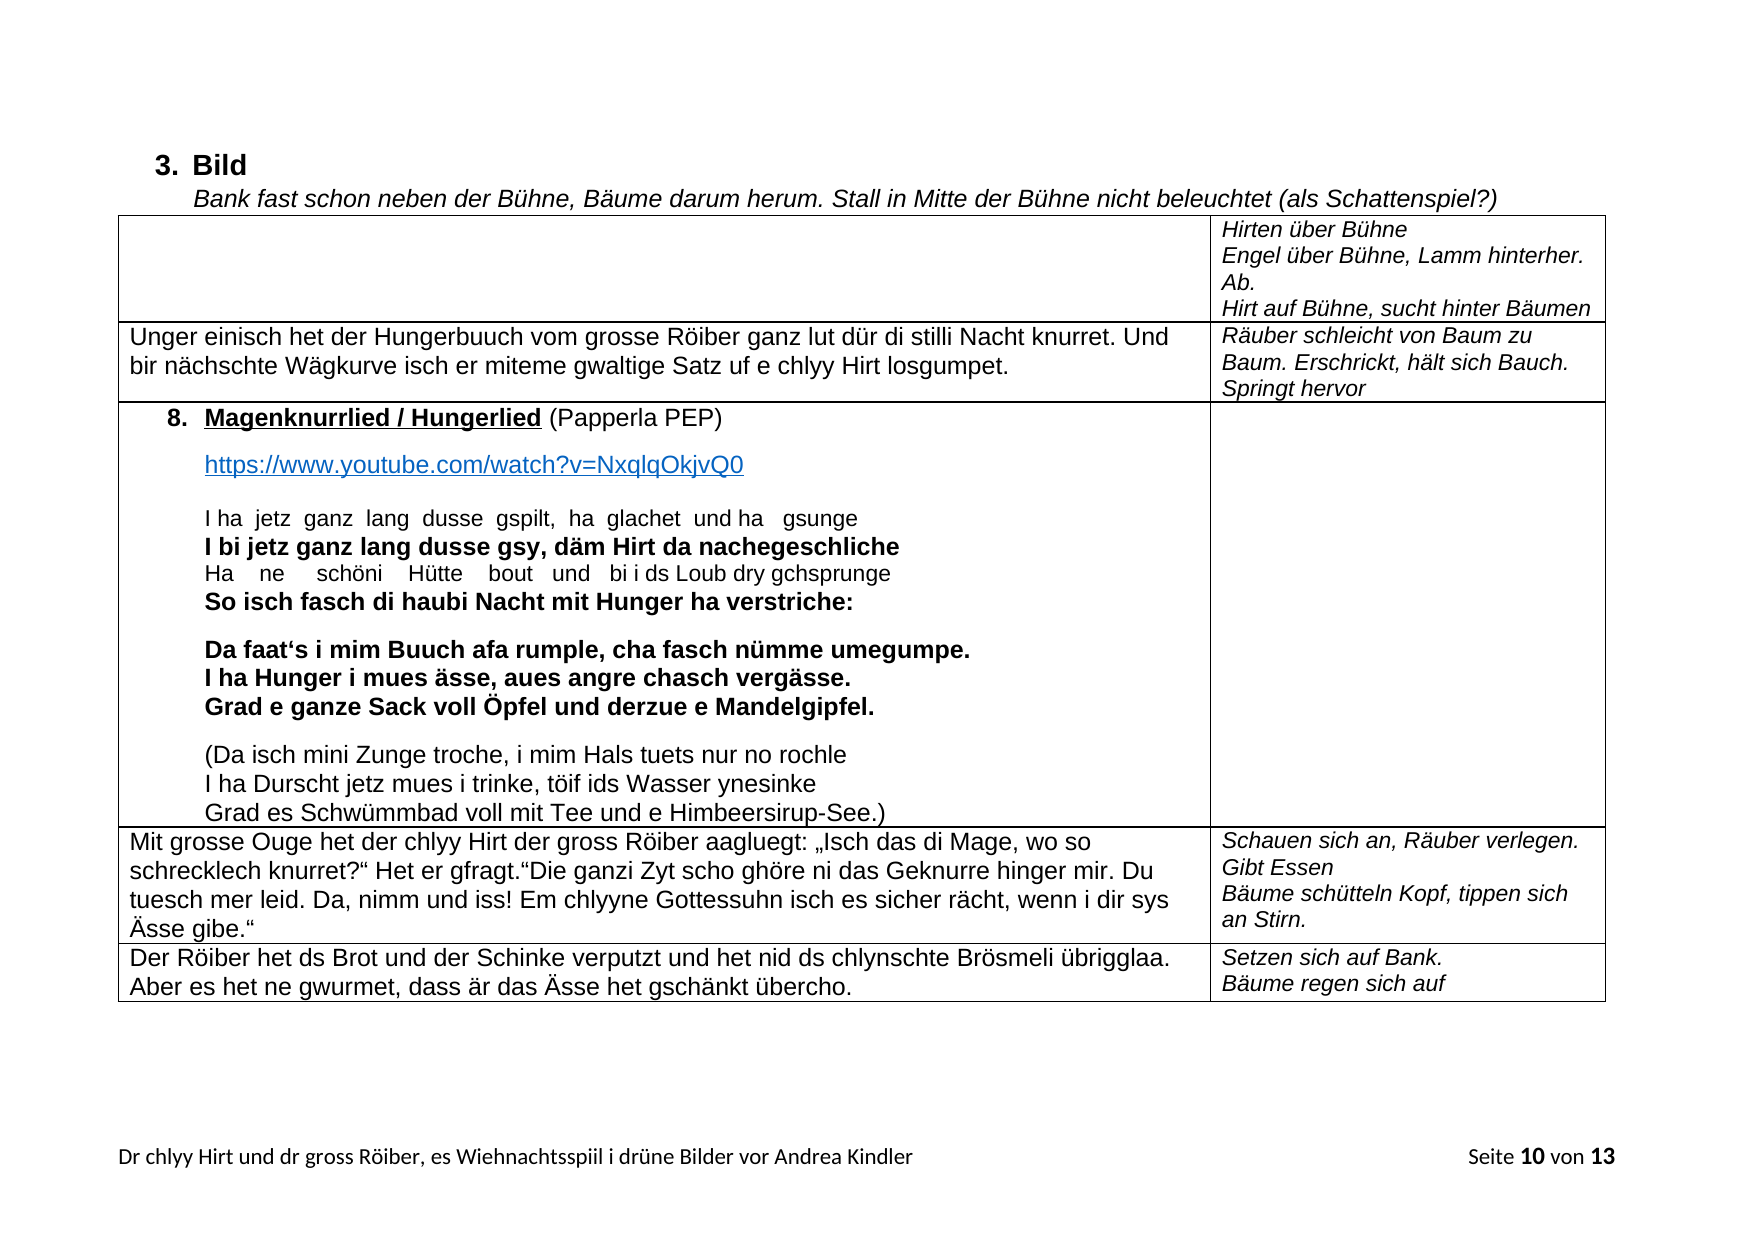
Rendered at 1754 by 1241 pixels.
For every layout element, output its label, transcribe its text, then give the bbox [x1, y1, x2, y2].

table_cell Unger einisch het der Hungerbuuch vom grosse Röiber ganz lut dür di stilli Nacht knurret. Und bir nächschte Wägkurve isch er miteme gwaltige Satz uf e chlyy Hirt losgumpet. [119, 323, 1210, 401]
table_cell Setzen sich auf Bank. Bäume regen sich auf [1211, 944, 1605, 1001]
table_cell Der Röiber het ds Brot und der Schinke verputzt und het nid ds chlynschte Brösmeli übrigglaa. Aber es het ne gwurmet, dass är das Ässe het gschänkt übercho. [119, 944, 1210, 1001]
table_cell [1211, 403, 1605, 826]
table_header [119, 216, 1210, 321]
table_cell Magenknurrlied / Hungerlied (Papperla PEP) https://www.youtube.com/watch?v=NxqlqOkjvQ0 I ha jetz ganz lang dusse gspilt, ha glachet und ha gsunge I bi jetz ganz lang dusse gsy, däm Hirt da nachegeschliche Ha ne schöni Hütte bout und bi i ds Loub dry gchsprunge So isch fasch di haubi Nacht mit Hunger ha verstriche: Da faat‘s i mim Buuch afa rumple, cha fasch nümme umegumpe. I ha Hunger i mues ässe, aues angre chasch vergässe. Grad e ganze Sack voll Öpfel und derzue e Mandelgipfel. (Da isch mini Zunge troche, i mim Hals tuets nur no rochle I ha Durscht jetz mues i trinke, töif ids Wasser ynesinke Grad es Schwümmbad voll mit Tee und e Himbeersirup-See.) [119, 403, 1210, 826]
table_cell Schauen sich an, Räuber verlegen. Gibt Essen Bäume schütteln Kopf, tippen sich an Stirn. [1211, 828, 1605, 942]
list Bild [154, 148, 1636, 181]
table_cell Räuber schleicht von Baum zu Baum. Erschrickt, hält sich Bauch. Springt hervor [1211, 323, 1605, 401]
text Bank fast schon neben der Bühne, Bäume darum herum. Stall in Mitte der Bühne nicht beleuchtet (als Schattenspiel?) [193, 184, 1636, 213]
table_header Hirten über Bühne Engel über Bühne, Lamm hinterher. Ab. Hirt auf Bühne, sucht hinter Bäumen [1211, 216, 1605, 321]
table_cell Mit grosse Ouge het der chlyy Hirt der gross Röiber aagluegt: „Isch das di Mage, wo so schrecklech knurret?“ Het er gfragt.“Die ganzi Zyt scho ghöre ni das Geknurre hinger mir. Du tuesch mer leid. Da, nimm und iss! Em chlyyne Gottessuhn isch es sicher rächt, wenn i dir sys Ässe gibe.“ [119, 828, 1210, 942]
